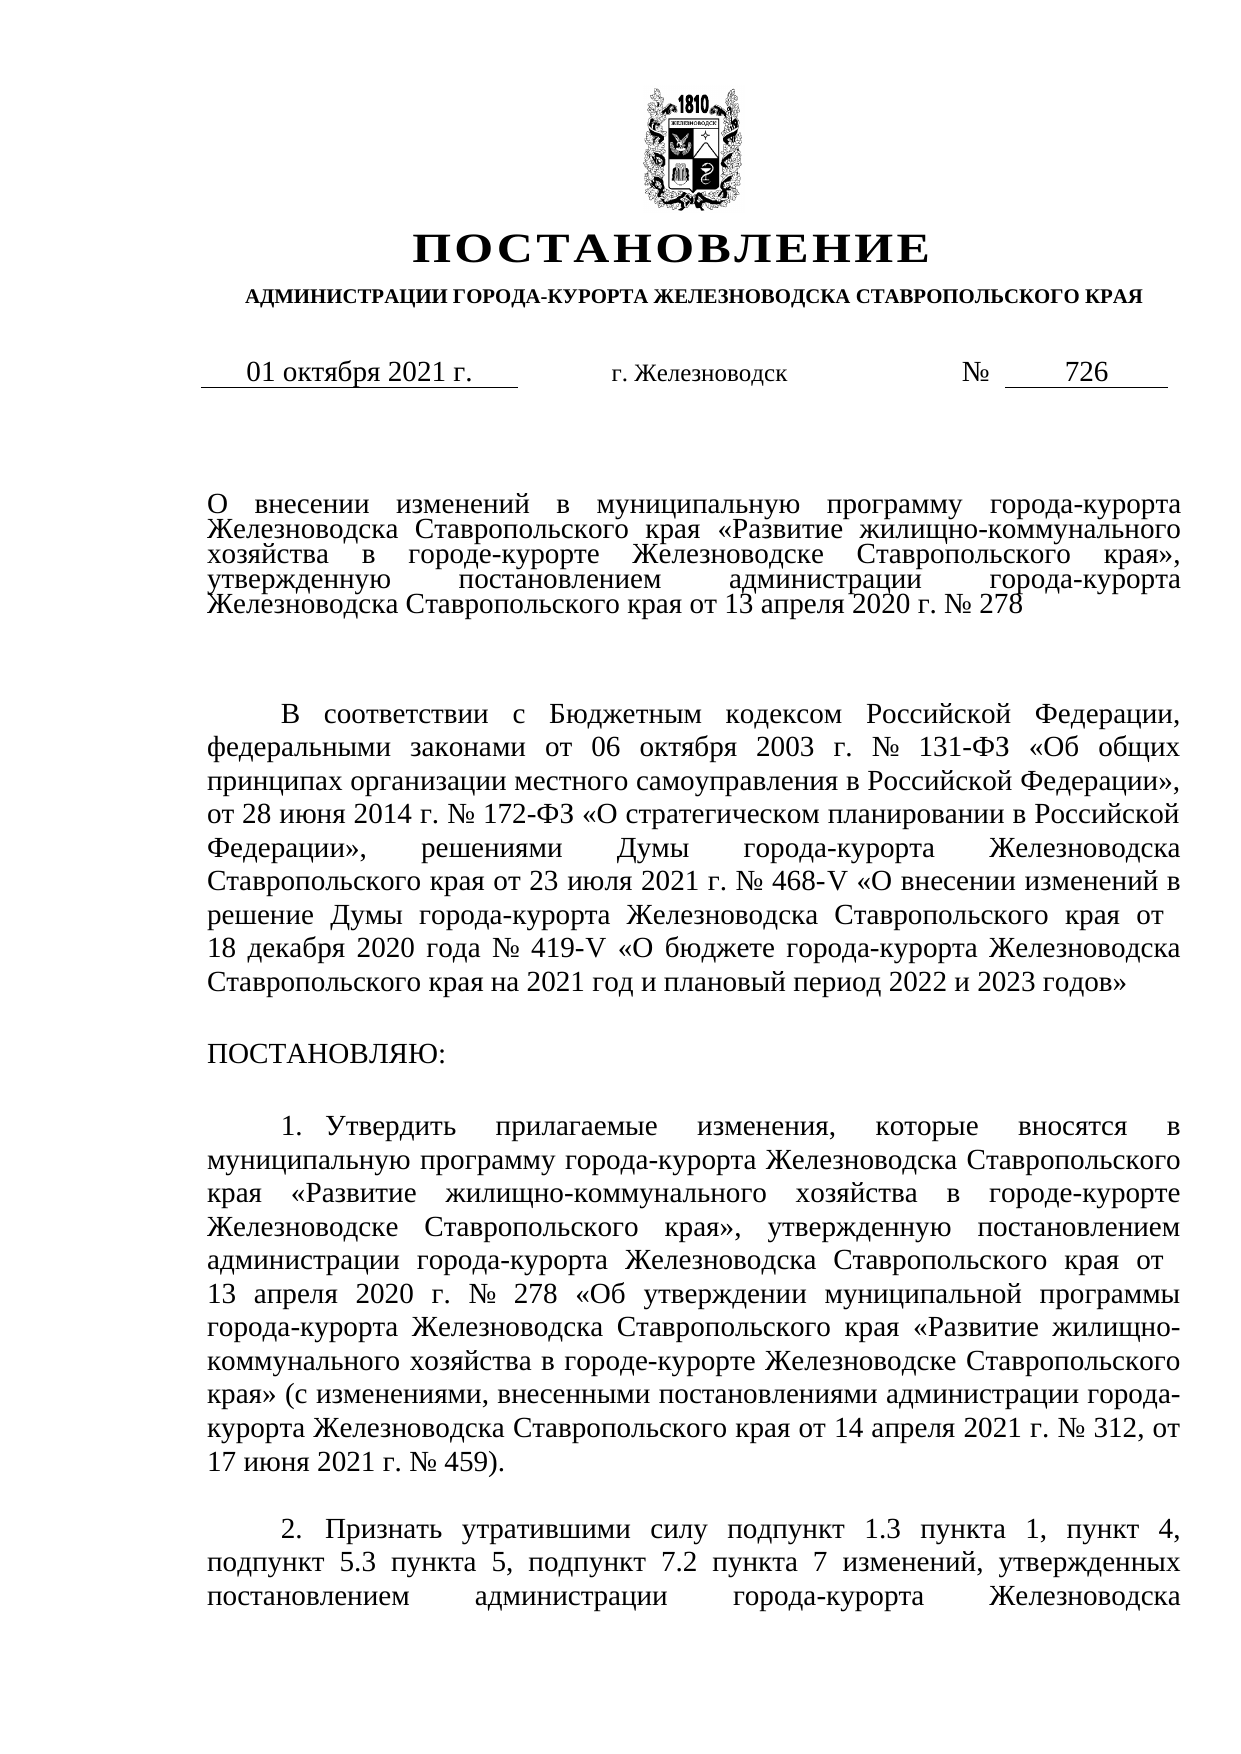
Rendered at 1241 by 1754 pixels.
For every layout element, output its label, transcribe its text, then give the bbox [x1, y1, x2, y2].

table_header 01 октября 2021 г. [201, 354, 518, 387]
text О внесении изменений в муниципальную программу города-курорта Железноводска Ставропольского края «Развитие жилищно-коммунального хозяйства в городе-курорте Железноводске Ставропольского края», утвержденную постановлением администрации города-курорта Железноводска Ставропольского края от 13 апреля 2020 г. № 278 [207, 494, 1181, 619]
list Утвердить прилагаемые изменения, которые вносятся в муниципальную программу города-курорта Железноводска Ставропольского края «Развитие жилищно-коммунального хозяйства в городе-курорте Железноводске Ставропольского края», утвержденную постановлением администрации города-курорта Железноводска Ставропольского края от 13 апреля 2020 г. № 278 «Об утверждении муниципальной программы города-курорта Железноводска Ставропольского края «Развитие жилищно-коммунального хозяйства в городе-курорте Железноводске Ставропольского края» (с изменениями, внесенными постановлениями администрации города-курорта Железноводска Ставропольского края от 14 апреля 2021 г. № 312, от 17 июня 2021 г. № 459). [207, 1108, 1181, 1477]
text администрации города-КУРОРТА железноводска ставропольского края [207, 284, 1181, 308]
text ПОСТАНОВЛЯЮ: [207, 1036, 1181, 1070]
table_header 726 [1005, 354, 1168, 387]
table_header г. Железноводск [518, 354, 946, 387]
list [207, 1511, 1181, 1611]
picture [643, 85, 745, 213]
subtitle ПОСТАНОВЛЕНИЕ [162, 223, 1181, 271]
text В соответствии с Бюджетным кодексом Российской Федерации, федеральными законами от 06 октября . № 131-ФЗ «Об общих принципах организации местного самоуправления в Российской Федерации», от 28 июня 2014 г. № 172-ФЗ «О стратегическом планировании в Российской Федерации», решениями Думы города-курорта Железноводска Ставропольского края от 23 июля 2021 г. № 468-V «О внесении изменений в решение Думы города-курорта Железноводска Ставропольского края от 18 декабря 2020 года № 419-V «О бюджете города-курорта Железноводска Ставропольского края на 2021 год и плановый период 2022 и 2023 годов» [207, 696, 1181, 998]
table_header № [946, 354, 1005, 387]
